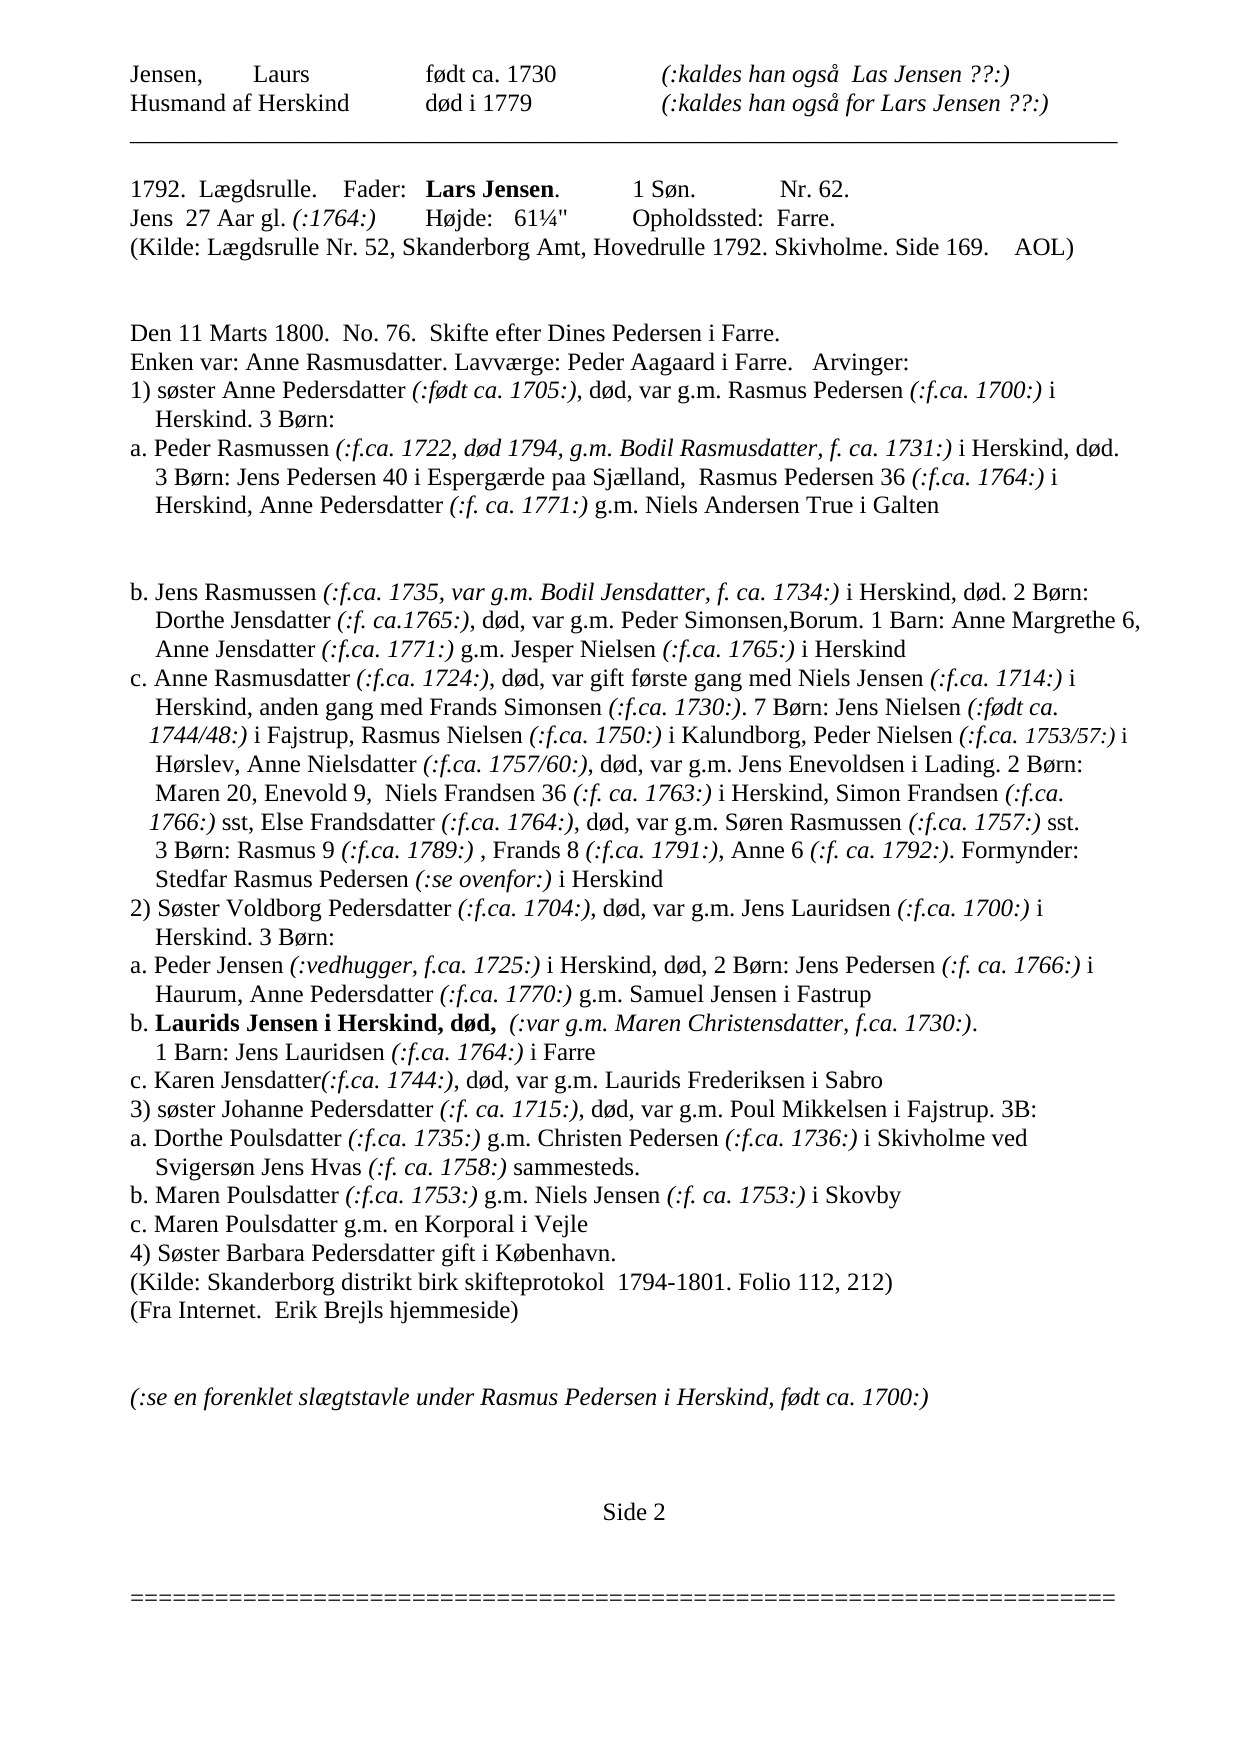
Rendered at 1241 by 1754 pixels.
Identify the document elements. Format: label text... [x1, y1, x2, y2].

text Jens 27 Aar gl. (:1764:) Højde: 61¼" Opholdssted: Farre. [130, 203, 1146, 232]
text 2) Søster Voldborg Pedersdatter (:f.ca. 1704:), død, var g.m. Jens Lauridsen (:f.ca. 1700:) i [130, 893, 1146, 922]
text 1744/48:) i Fajstrup, Rasmus Nielsen (:f.ca. 1750:) i Kalundborg, Peder Nielsen (:f.ca. 1753/57:) i [130, 720, 1146, 749]
text (Fra Internet. Erik Brejls hjemmeside) [130, 1295, 1146, 1353]
text Dorthe Jensdatter (:f. ca.1765:), død, var g.m. Peder Simonsen,Borum. 1 Barn: Anne Margrethe 6, [130, 605, 1146, 634]
text Den 11 Marts 1800. No. 76. Skifte efter Dines Pedersen i Farre. Enken var: Anne Rasmusdatter. Lavværge: Peder Aagaard i Farre. Arvinger: 1) søster Anne Pedersdatter (:født ca. 1705:), død, var g.m. Rasmus Pedersen (:f.ca. 1700:) i [130, 318, 1146, 404]
text 3 Børn: Rasmus 9 (:f.ca. 1789:) , Frands 8 (:f.ca. 1791:), Anne 6 (:f. ca. 1792:). Formynder: [130, 835, 1146, 864]
text b. Jens Rasmussen (:f.ca. 1735, var g.m. Bodil Jensdatter, f. ca. 1734:) i Herskind, død. 2 Børn: [130, 577, 1146, 605]
text Haurum, Anne Pedersdatter (:f.ca. 1770:) g.m. Samuel Jensen i Fastrup b. Laurids Jensen i Herskind, død, (:var g.m. Maren Christensdatter, f.ca. 1730:). [130, 979, 1146, 1037]
text (:se en forenklet slægtstavle under Rasmus Pedersen i Herskind, født ca. 1700:) [130, 1382, 1146, 1410]
text Jensen, Laurs født ca. 1730 (:kaldes han også Las Jensen ??:) [130, 59, 1146, 88]
text ====================================================================== [130, 1583, 1146, 1612]
text Herskind, anden gang med Frands Simonsen (:f.ca. 1730:). 7 Børn: Jens Nielsen (:født ca. [130, 692, 1146, 720]
text Herskind. 3 Børn: a. Peder Jensen (:vedhugger, f.ca. 1725:) i Herskind, død, 2 Børn: Jens Pedersen (:f. ca. 1766:) i [130, 922, 1146, 979]
text Svigersøn Jens Hvas (:f. ca. 1758:) sammesteds. b. Maren Poulsdatter (:f.ca. 1753:) g.m. Niels Jensen (:f. ca. 1753:) i Skovby c. Maren Poulsdatter g.m. en Korporal i Vejle 4) Søster Barbara Pedersdatter gift i København. [130, 1152, 1146, 1267]
text Husmand af Herskind død i 1779 (:kaldes han også for Lars Jensen ??:) [130, 88, 1146, 117]
text 1766:) sst, Else Frandsdatter (:f.ca. 1764:), død, var g.m. Søren Rasmussen (:f.ca. 1757:) sst. [130, 807, 1146, 835]
text Side 2 [130, 1497, 1146, 1525]
text Herskind, Anne Pedersdatter (:f. ca. 1771:) g.m. Niels Andersen True i Galten [130, 490, 1146, 548]
text Hørslev, Anne Nielsdatter (:f.ca. 1757/60:), død, var g.m. Jens Enevoldsen i Lading. 2 Børn: [130, 749, 1146, 778]
text Herskind. 3 Børn: a. Peder Rasmussen (:f.ca. 1722, død 1794, g.m. Bodil Rasmusdatter, f. ca. 1731:) i Herskind, død. [130, 404, 1146, 462]
text Maren 20, Enevold 9, Niels Frandsen 36 (:f. ca. 1763:) i Herskind, Simon Frandsen (:f.ca. [130, 778, 1146, 807]
text 3 Børn: Jens Pedersen 40 i Espergærde paa Sjælland, Rasmus Pedersen 36 (:f.ca. 1764:) i [130, 462, 1146, 490]
text Anne Jensdatter (:f.ca. 1771:) g.m. Jesper Nielsen (:f.ca. 1765:) i Herskind c. Anne Rasmusdatter (:f.ca. 1724:), død, var gift første gang med Niels Jensen (:f.ca. 1714:) i [130, 634, 1146, 692]
text 1 Barn: Jens Lauridsen (:f.ca. 1764:) i Farre c. Karen Jensdatter(:f.ca. 1744:), død, var g.m. Laurids Frederiksen i Sabro 3) søster Johanne Pedersdatter (:f. ca. 1715:), død, var g.m. Poul Mikkelsen i Fajstrup. 3B: a. Dorthe Poulsdatter (:f.ca. 1735:) g.m. Christen Pedersen (:f.ca. 1736:) i Skivholme ved [130, 1037, 1146, 1152]
text Stedfar Rasmus Pedersen (:se ovenfor:) i Herskind [130, 864, 1146, 893]
text 1792. Lægdsrulle. Fader: Lars Jensen. 1 Søn. Nr. 62. [130, 174, 1146, 203]
text (Kilde: Skanderborg distrikt birk skifteprotokol 1794-1801. Folio 112, 212) [130, 1267, 1146, 1295]
text (Kilde: Lægdsrulle Nr. 52, Skanderborg Amt, Hovedrulle 1792. Skivholme. Side 169. AOL) [130, 232, 1146, 260]
text _______________________________________________________________________________ [130, 117, 1146, 145]
